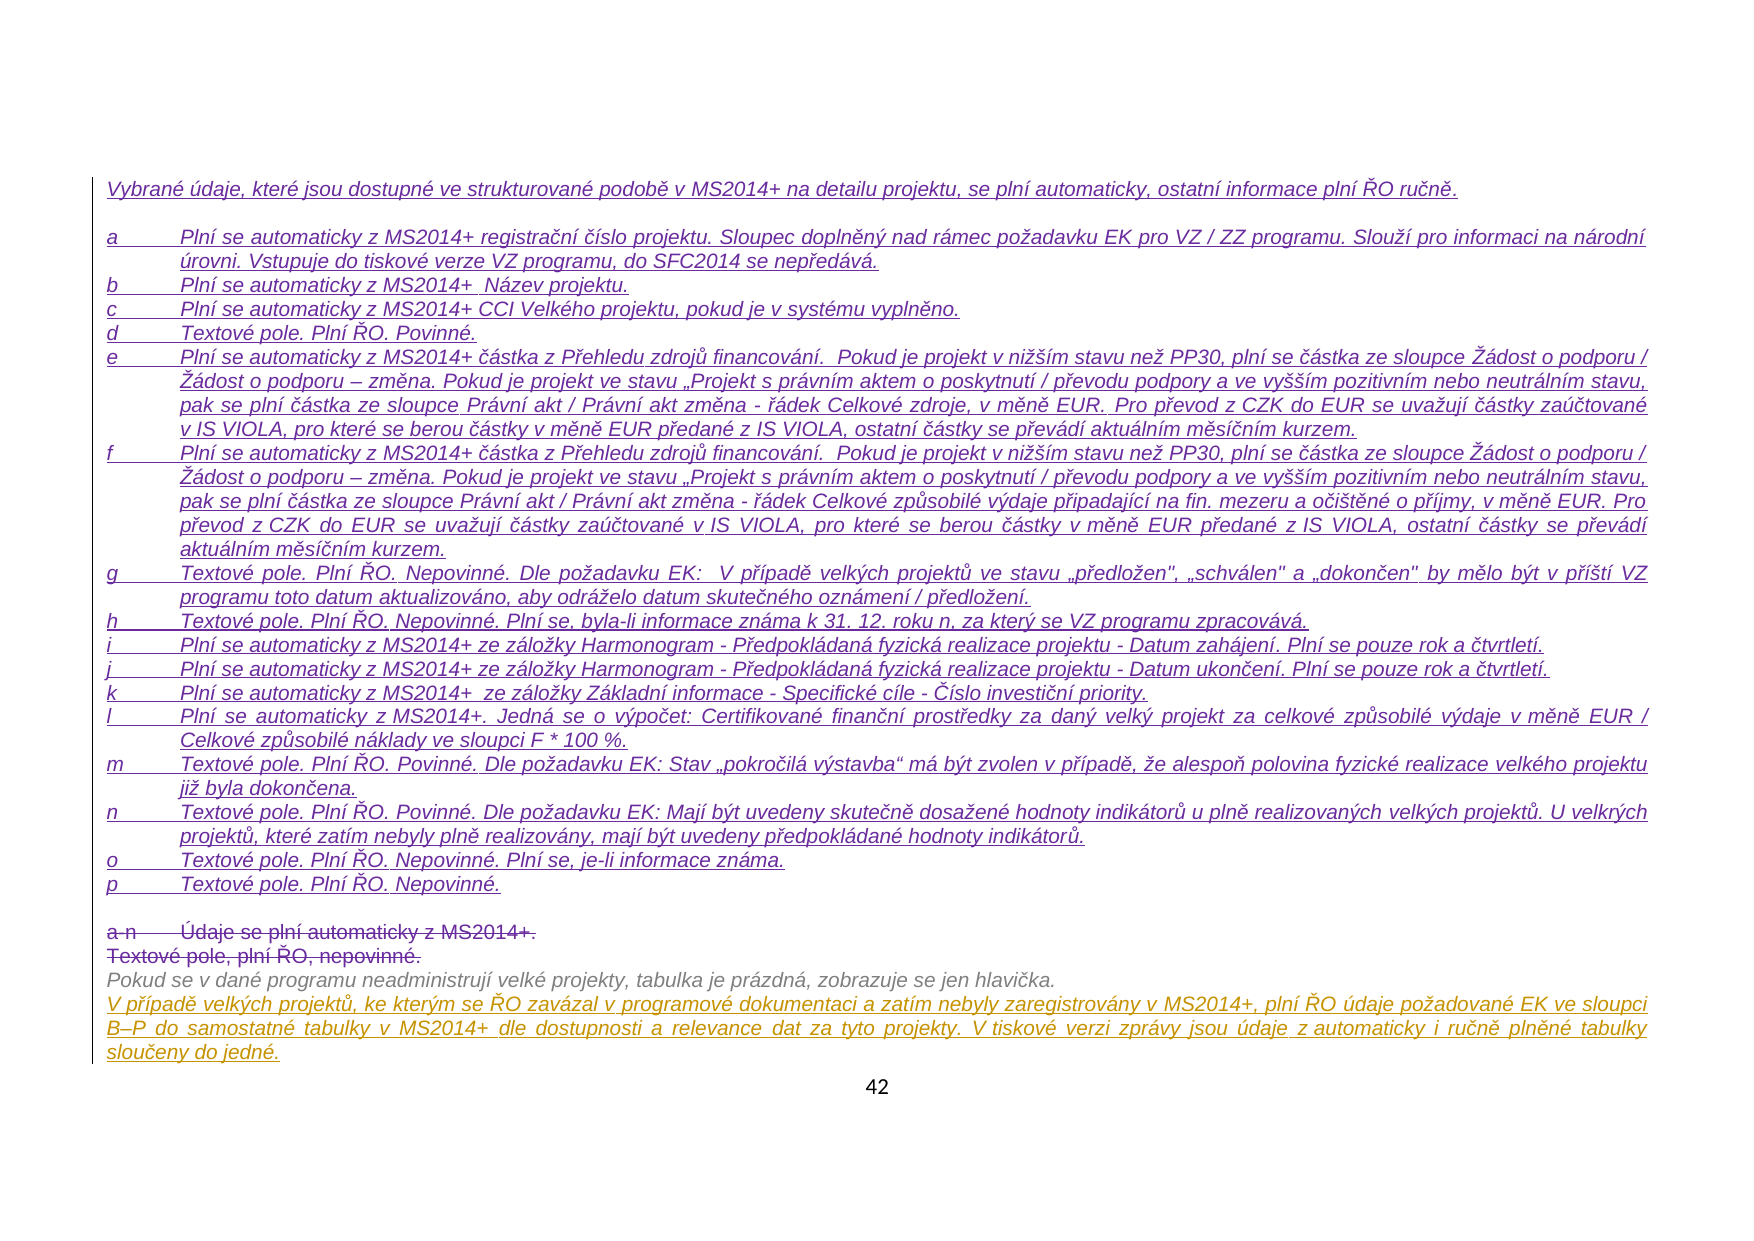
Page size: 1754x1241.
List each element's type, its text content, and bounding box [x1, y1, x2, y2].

text Pokud se v dané programu neadministrují velké projekty, tabulka je prázdná, zobrazuje se jen hlavička. [106, 968, 1648, 992]
